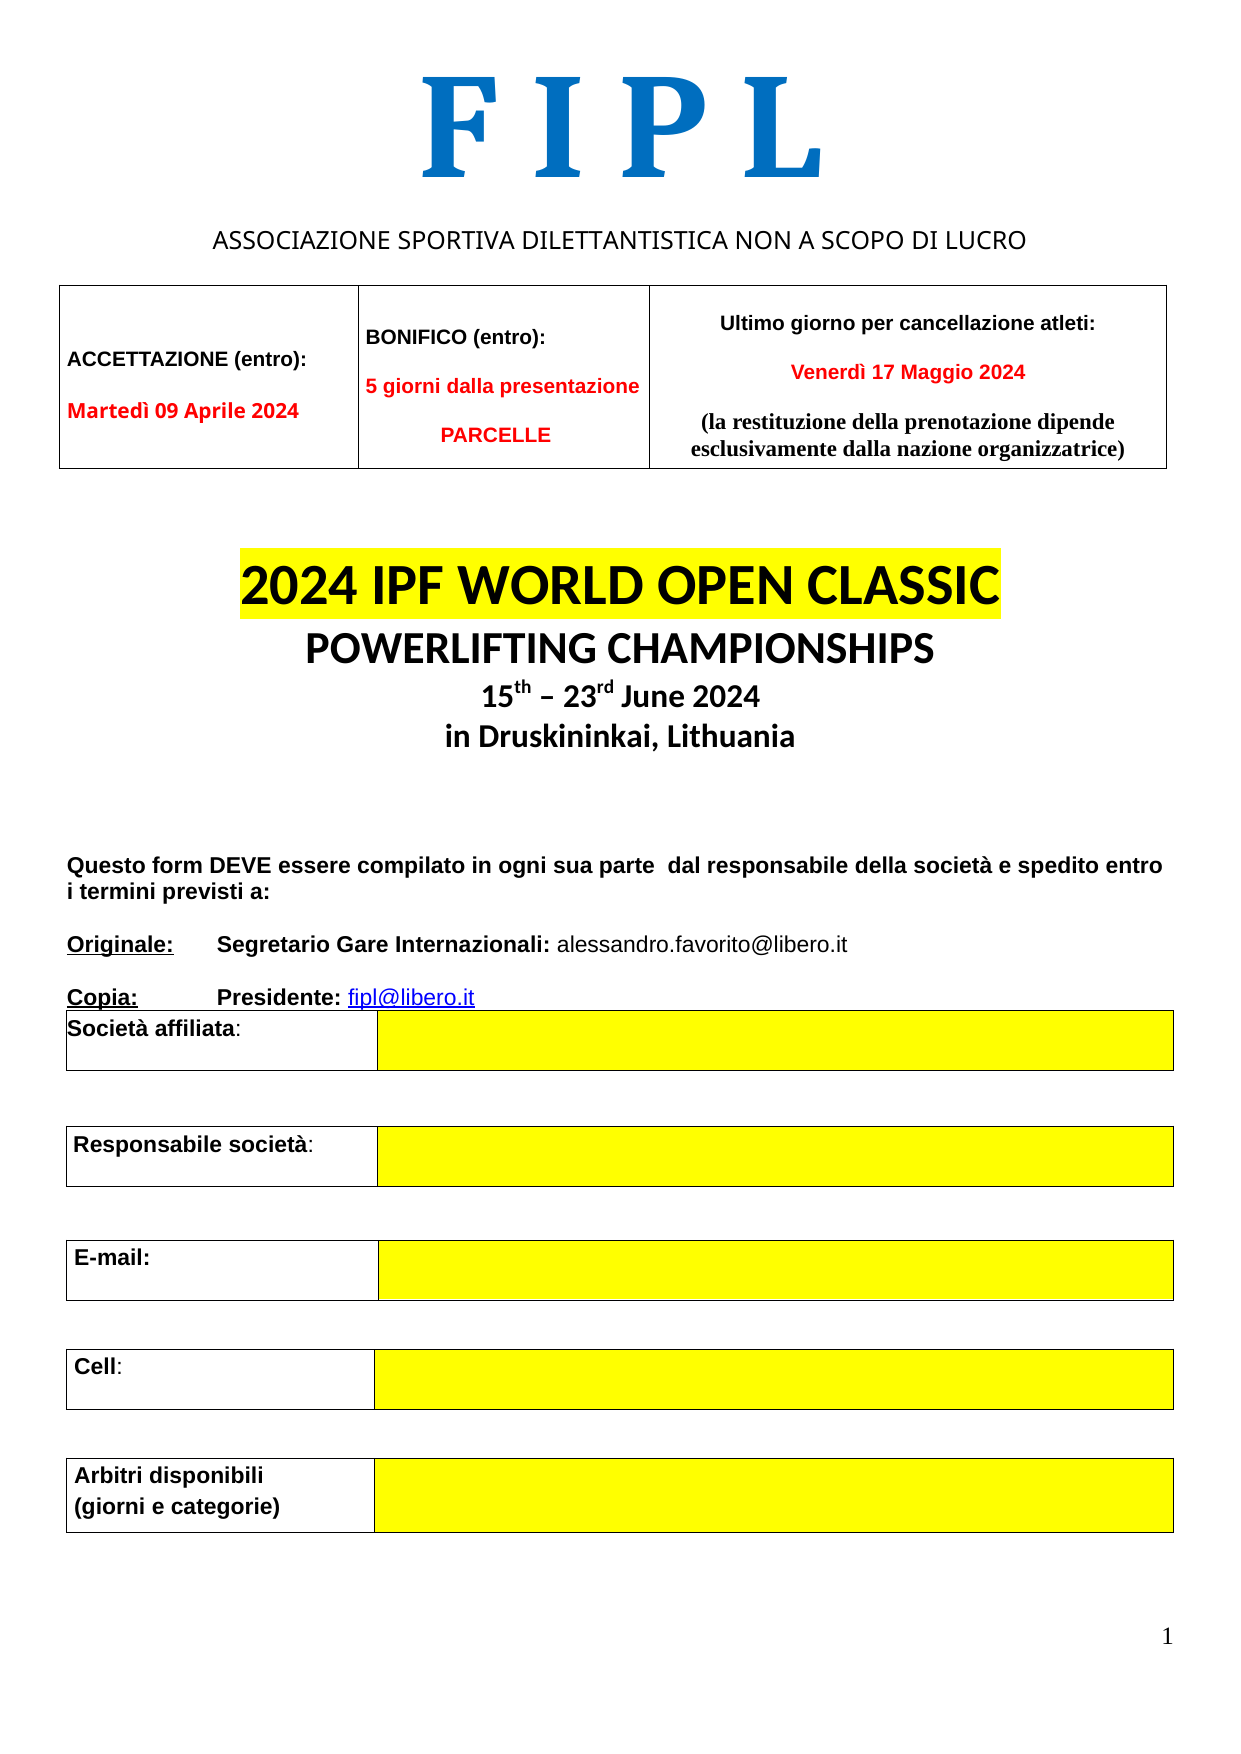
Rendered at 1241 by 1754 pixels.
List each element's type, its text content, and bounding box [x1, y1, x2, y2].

table_header [375, 1350, 1173, 1409]
text ASSOCIAZIONE SPORTIVA DILETTANTISTICA NON A SCOPO DI LUCRO [168, 222, 1071, 256]
text Questo form DEVE essere compilato in ogni sua parte dal responsabile della società e spedito entro i termini previsti a: [67, 852, 1173, 905]
table_header [378, 1011, 1173, 1070]
text POWERLIFTING CHAMPIONSHIPS [67, 619, 1173, 674]
table_header [375, 1459, 1173, 1532]
table_header [378, 1127, 1173, 1186]
text Originale: Segretario Gare Internazionali: alessandro.favorito@libero.it [67, 931, 1173, 957]
table_header Società affiliata: [67, 1011, 377, 1070]
text 15th – 23rd June 2024 [67, 674, 1173, 715]
table_header Arbitri disponibili (giorni e categorie) [67, 1459, 374, 1532]
table_header ACCETTAZIONE (entro): Martedì 09 Aprile 2024 [60, 286, 358, 467]
text in Druskininkai, Lithuania [67, 715, 1173, 756]
table_header Responsabile società: [67, 1127, 377, 1186]
text 2024 IPF WORLD OPEN CLASSIC [67, 547, 1173, 619]
table_header E-mail: [67, 1241, 378, 1299]
table_header Cell: [67, 1350, 374, 1409]
table_header BONIFICO (entro): 5 giorni dalla presentazione PARCELLE [359, 286, 649, 467]
table_header Ultimo giorno per cancellazione atleti: Venerdì 17 Maggio 2024 (la restituzione della prenotazione dipende esclusivamente dalla nazione organizzatrice) [650, 286, 1166, 467]
table_header [379, 1241, 1173, 1299]
title F I P L [168, 50, 1071, 209]
text Copia: Presidente: fipl@libero.it [67, 984, 1217, 1010]
